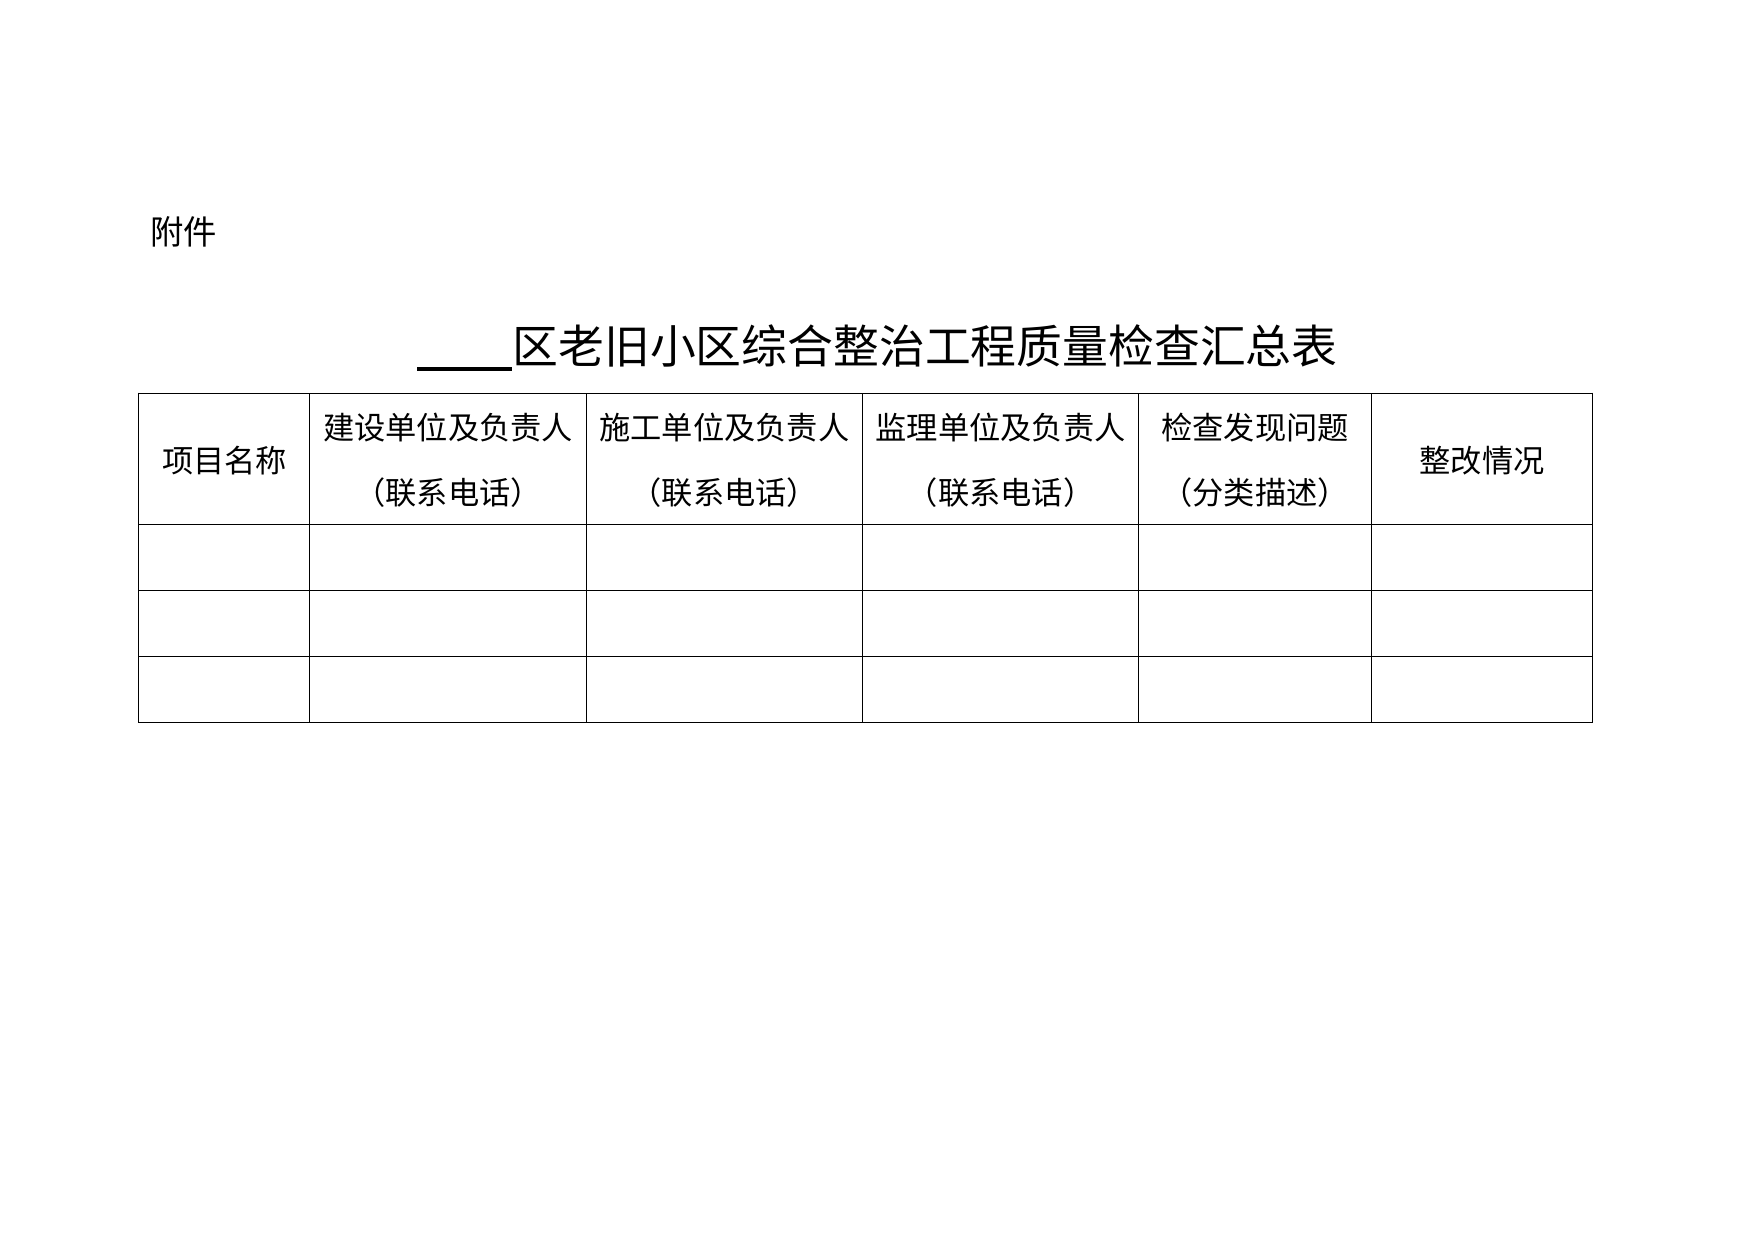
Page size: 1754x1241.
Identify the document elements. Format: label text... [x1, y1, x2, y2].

text 区老旧小区综合整治工程质量检查汇总表 [150, 295, 1604, 393]
table_cell [863, 525, 1138, 590]
table_cell [587, 591, 862, 656]
table_cell [310, 525, 586, 590]
text 附件 [150, 198, 1604, 263]
table_header 建设单位及负责人（联系电话） [310, 394, 586, 524]
table_cell [1139, 657, 1371, 722]
table_cell [1139, 525, 1371, 590]
table_cell [310, 591, 586, 656]
table_cell [1372, 657, 1592, 722]
table_header 施工单位及负责人（联系电话） [587, 394, 862, 524]
table_cell [139, 591, 309, 656]
table_cell [139, 657, 309, 722]
table_cell [1372, 591, 1592, 656]
table_header 监理单位及负责人（联系电话） [863, 394, 1138, 524]
table_cell [310, 657, 586, 722]
table_cell [1372, 525, 1592, 590]
table_cell [587, 525, 862, 590]
table_cell [1139, 591, 1371, 656]
table_cell [587, 657, 862, 722]
table_header 项目名称 [139, 394, 309, 524]
table_header 整改情况 [1372, 394, 1592, 524]
table_header 检查发现问题（分类描述） [1139, 394, 1371, 524]
table_cell [863, 591, 1138, 656]
table_cell [863, 657, 1138, 722]
table_cell [139, 525, 309, 590]
